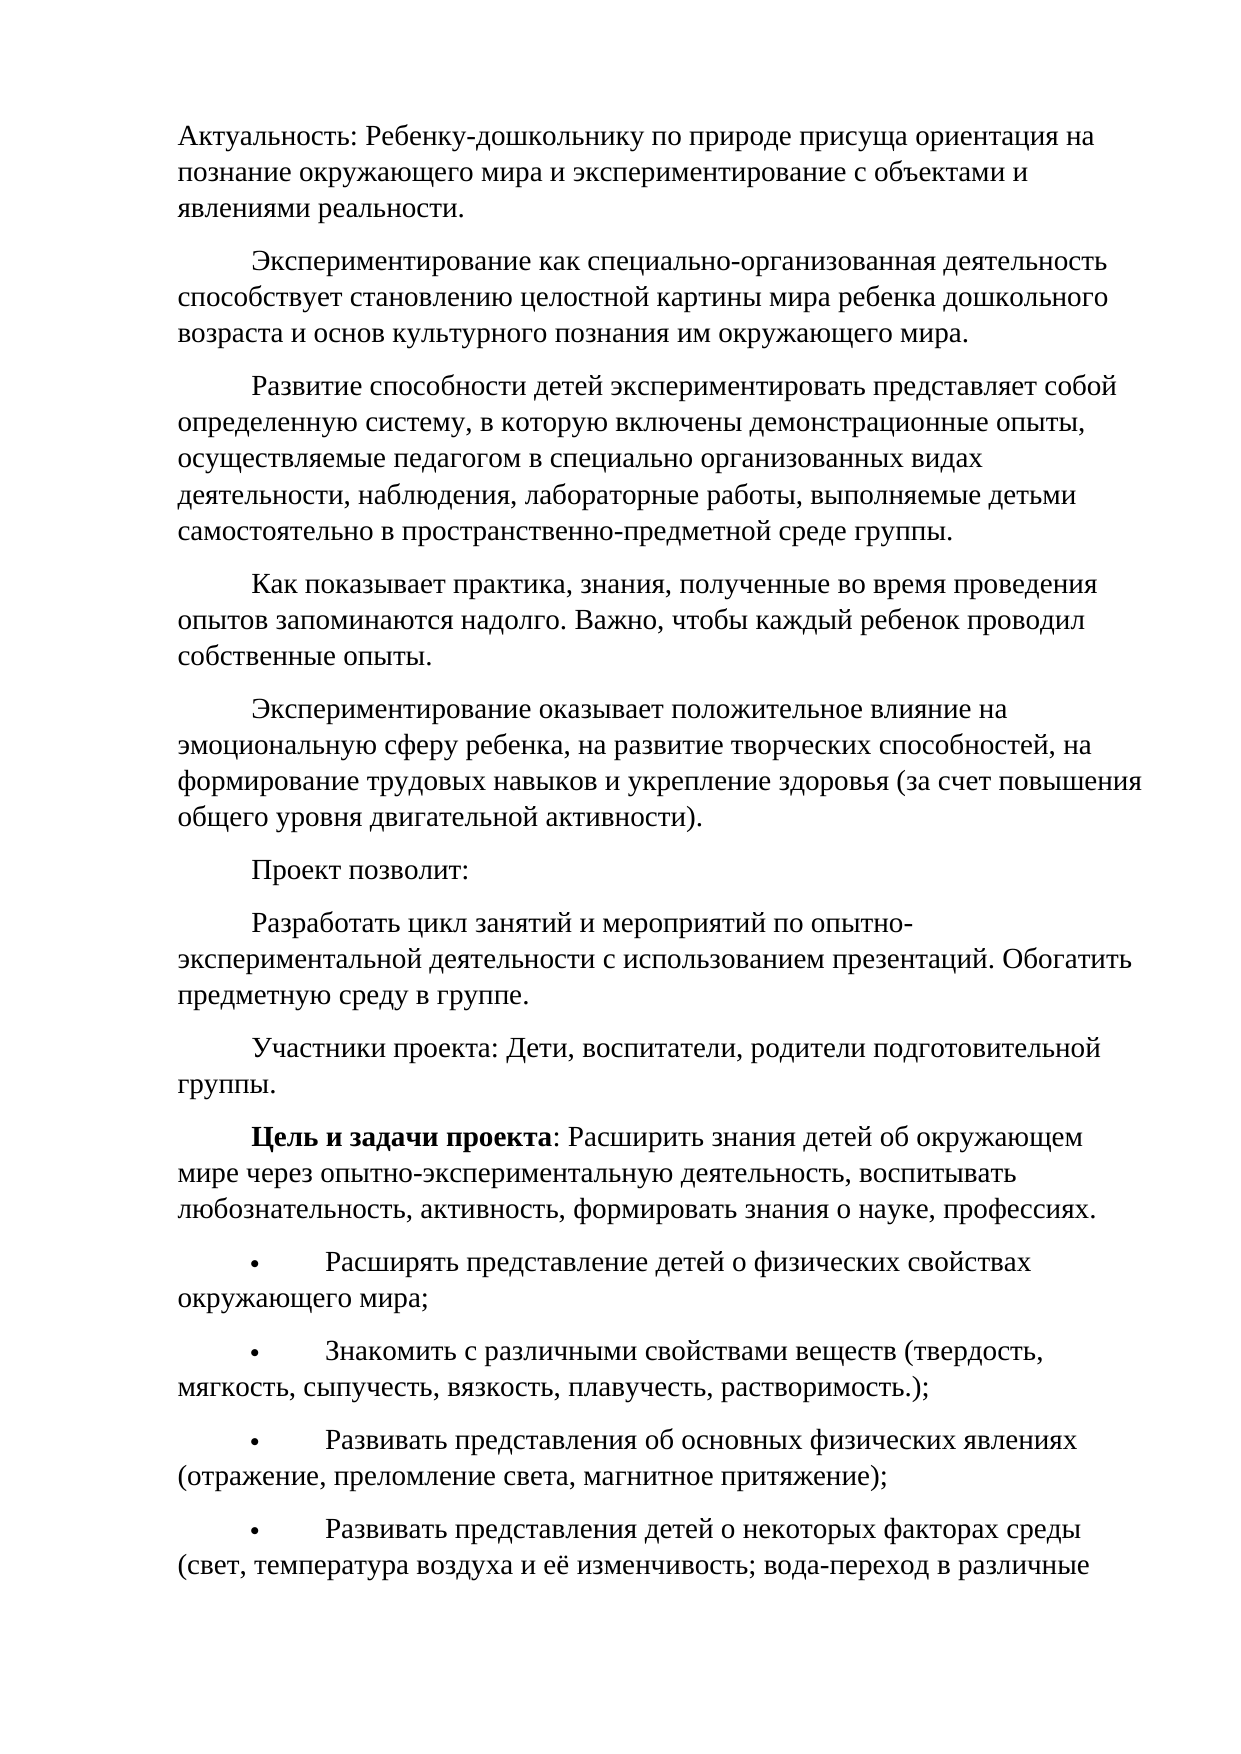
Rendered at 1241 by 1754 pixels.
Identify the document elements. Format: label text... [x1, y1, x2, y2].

text Разработать цикл занятий и мероприятий по опытно-экспериментальной деятельности с использованием презентаций. Обогатить предметную среду в группе. [177, 905, 1152, 1011]
text Проект позволит: [177, 852, 1152, 886]
text Развитие способности детей экспериментировать представляет собой определенную систему, в которую включены демонстрационные опыты, осуществляемые педагогом в специально организованных видах деятельности, наблюдения, лабораторные работы, выполняемые детьми самостоятельно в пространственно-предметной среде группы. [177, 368, 1152, 546]
list Расширять представление детей о физических свойствах окружающего мира; [177, 1244, 1152, 1314]
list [177, 1511, 1152, 1581]
text Цель и задачи проекта: Расширить знания детей об окружающем мире через опытно-экспериментальную деятельность, воспитывать любознательность, активность, формировать знания о науке, профессиях. [177, 1119, 1152, 1225]
text Как показывает практика, знания, полученные во время проведения опытов запоминаются надолго. Важно, чтобы каждый ребенок проводил собственные опыты. [177, 566, 1152, 672]
list Развивать представления об основных физических явлениях (отражение, преломление света, магнитное притяжение); [177, 1422, 1152, 1492]
text Экспериментирование оказывает положительное влияние на эмоциональную сферу ребенка, на развитие творческих способностей, на формирование трудовых навыков и укрепление здоровья (за счет повышения общего уровня двигательной активности). [177, 691, 1152, 833]
text Актуальность: Ребенку-дошкольнику по природе присуща ориентация на познание окружающего мира и экспериментирование с объектами и явлениями реальности. [177, 118, 1152, 224]
list Знакомить с различными свойствами веществ (твердость, мягкость, сыпучесть, вязкость, плавучесть, растворимость.); [177, 1333, 1152, 1403]
text Участники проекта: Дети, воспитатели, родители подготовительной группы. [177, 1030, 1152, 1100]
text Экспериментирование как специально-организованная деятельность способствует становлению целостной картины мира ребенка дошкольного возраста и основ культурного познания им окружающего мира. [177, 243, 1152, 349]
